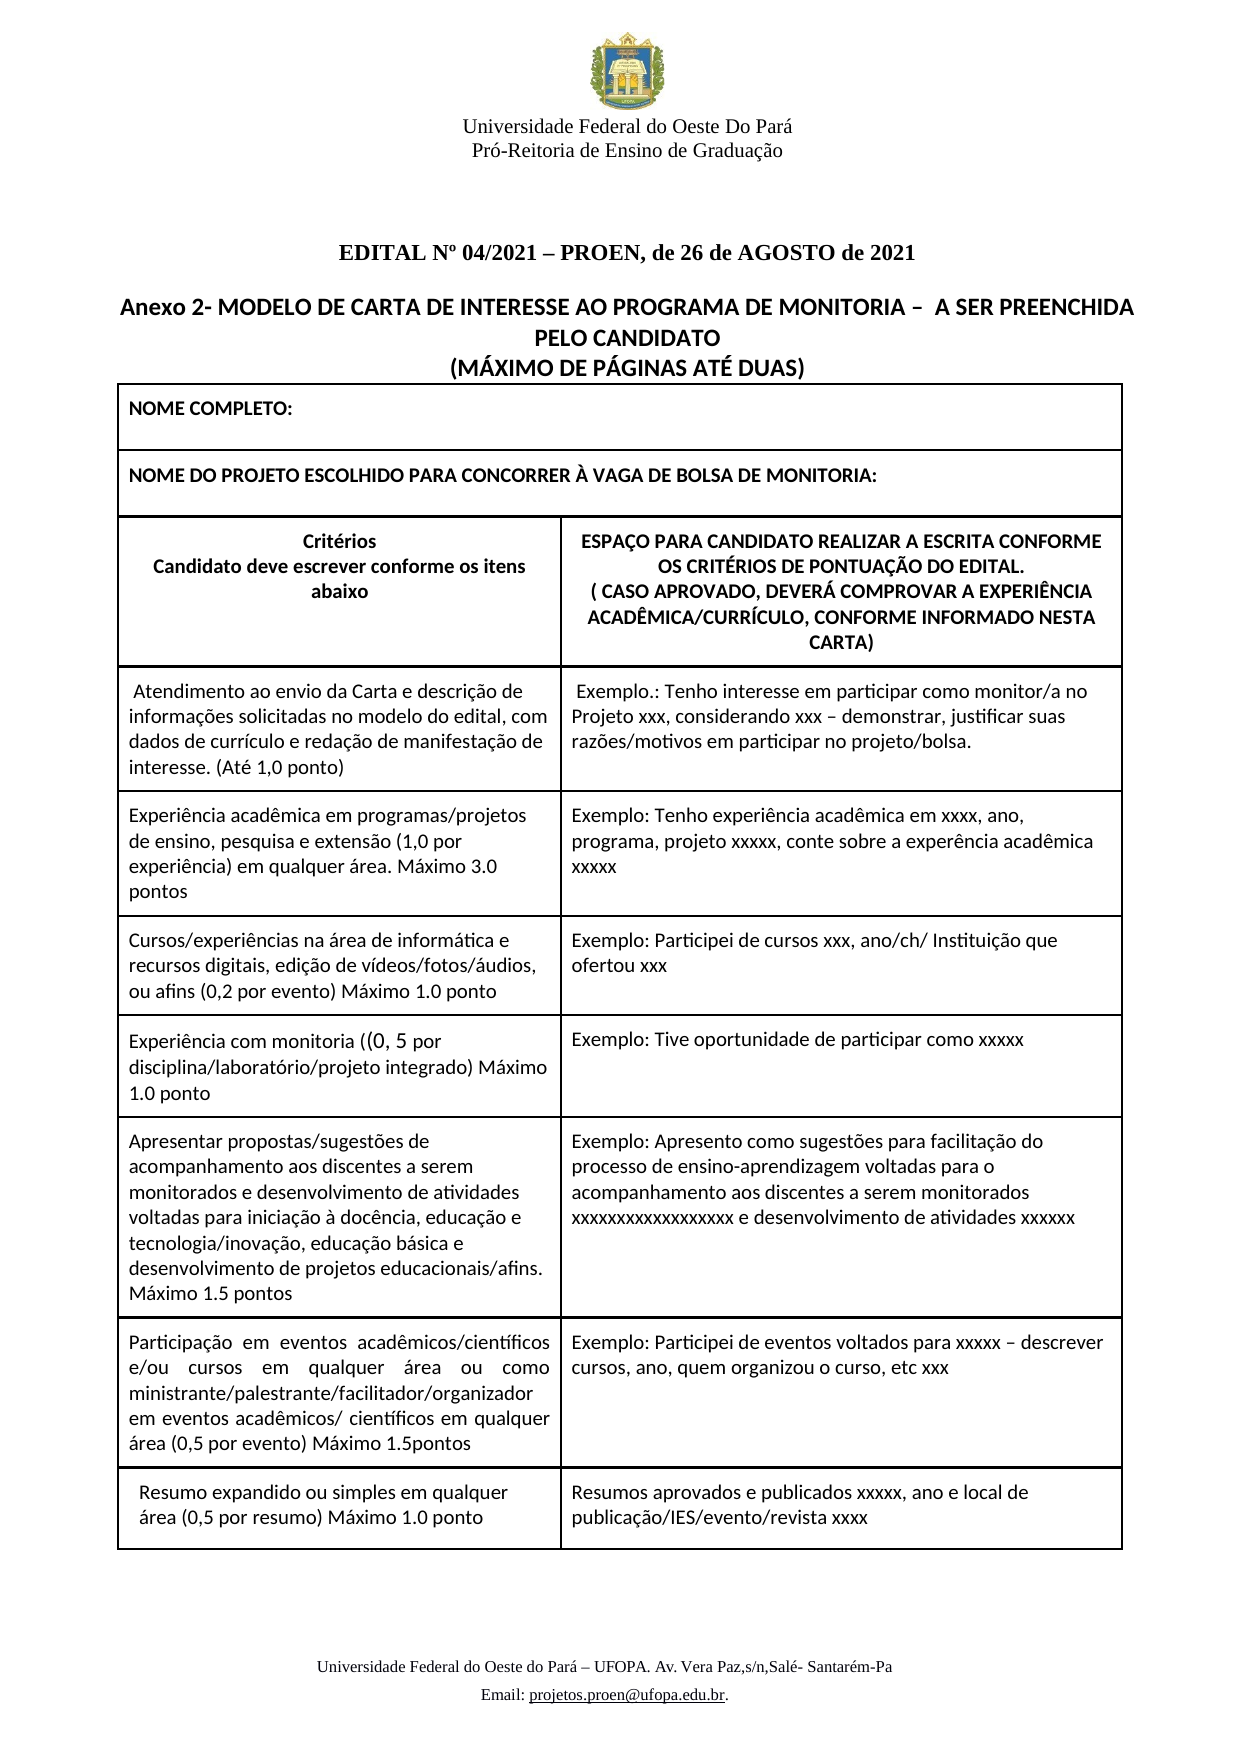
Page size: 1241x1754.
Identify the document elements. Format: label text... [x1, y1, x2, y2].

text EDITAL Nº 04/2021 – PROEN, de 26 de AGOSTO de 2021 [118, 239, 1137, 265]
text (MÁXIMO DE PÁGINAS ATÉ DUAS) [118, 353, 1137, 383]
table_cell Experiência com monitoria ((0, 5 por disciplina/laboratório/projeto integrado) Máximo 1.0 ponto [119, 1016, 560, 1116]
table_cell Apresentar propostas/sugestões de acompanhamento aos discentes a serem monitorados e desenvolvimento de atividades voltadas para iniciação à docência, educação e tecnologia/inovação, educação básica e desenvolvimento de projetos educacionais/afins. Máximo 1.5 pontos [119, 1118, 560, 1316]
table_cell Exemplo: Tive oportunidade de participar como xxxxx [562, 1016, 1121, 1116]
text Anexo 2- MODELO DE CARTA DE INTERESSE AO PROGRAMA DE MONITORIA – A SER PREENCHIDA PELO CANDIDATO [118, 292, 1137, 353]
table_cell NOME DO PROJETO ESCOLHIDO PARA CONCORRER À VAGA DE BOLSA DE MONITORIA: [119, 451, 1121, 515]
table_cell Resumo expandido ou simples em qualquer área (0,5 por resumo) Máximo 1.0 ponto [119, 1469, 560, 1548]
table_cell Participação em eventos acadêmicos/científicos e/ou cursos em qualquer área ou como ministrante/palestrante/facilitador/organizador em eventos acadêmicos/ científicos em qualquer área (0,5 por evento) Máximo 1.5pontos [119, 1319, 560, 1466]
picture [590, 32, 665, 110]
table_cell Critérios Candidato deve escrever conforme os itens abaixo [119, 518, 560, 665]
table_cell Exemplo: Participei de eventos voltados para xxxxx – descrever cursos, ano, quem organizou o curso, etc xxx [562, 1319, 1121, 1466]
table_cell Exemplo: Participei de cursos xxx, ano/ch/ Instituição que ofertou xxx [562, 917, 1121, 1014]
text Universidade Federal do Oeste Do Pará [118, 114, 1137, 138]
table_cell Cursos/experiências na área de informática e recursos digitais, edição de vídeos/fotos/áudios, ou afins (0,2 por evento) Máximo 1.0 ponto [119, 917, 560, 1014]
table_cell Exemplo: Apresento como sugestões para facilitação do processo de ensino-aprendizagem voltadas para o acompanhamento aos discentes a serem monitorados xxxxxxxxxxxxxxxxxx e desenvolvimento de atividades xxxxxx [562, 1118, 1121, 1316]
text Pró-Reitoria de Ensino de Graduação [118, 138, 1137, 162]
table_header NOME COMPLETO: [119, 385, 1121, 449]
table_cell ESPAÇO PARA CANDIDATO REALIZAR A ESCRITA CONFORME OS CRITÉRIOS DE PONTUAÇÃO DO EDITAL. ( CASO APROVADO, DEVERÁ COMPROVAR A EXPERIÊNCIA ACADÊMICA/CURRÍCULO, CONFORME INFORMADO NESTA CARTA) [562, 518, 1121, 665]
table_cell Experiência acadêmica em programas/projetos de ensino, pesquisa e extensão (1,0 por experiência) em qualquer área. Máximo 3.0 pontos [119, 792, 560, 914]
table_cell Exemplo: Tenho experiência acadêmica em xxxx, ano, programa, projeto xxxxx, conte sobre a experência acadêmica xxxxx [562, 792, 1121, 914]
table_cell Atendimento ao envio da Carta e descrição de informações solicitadas no modelo do edital, com dados de currículo e redação de manifestação de interesse. (Até 1,0 ponto) [119, 668, 560, 790]
table_cell Exemplo.: Tenho interesse em participar como monitor/a no Projeto xxx, considerando xxx – demonstrar, justificar suas razões/motivos em participar no projeto/bolsa. [562, 668, 1121, 790]
table_cell Resumos aprovados e publicados xxxxx, ano e local de publicação/IES/evento/revista xxxx [562, 1469, 1121, 1548]
